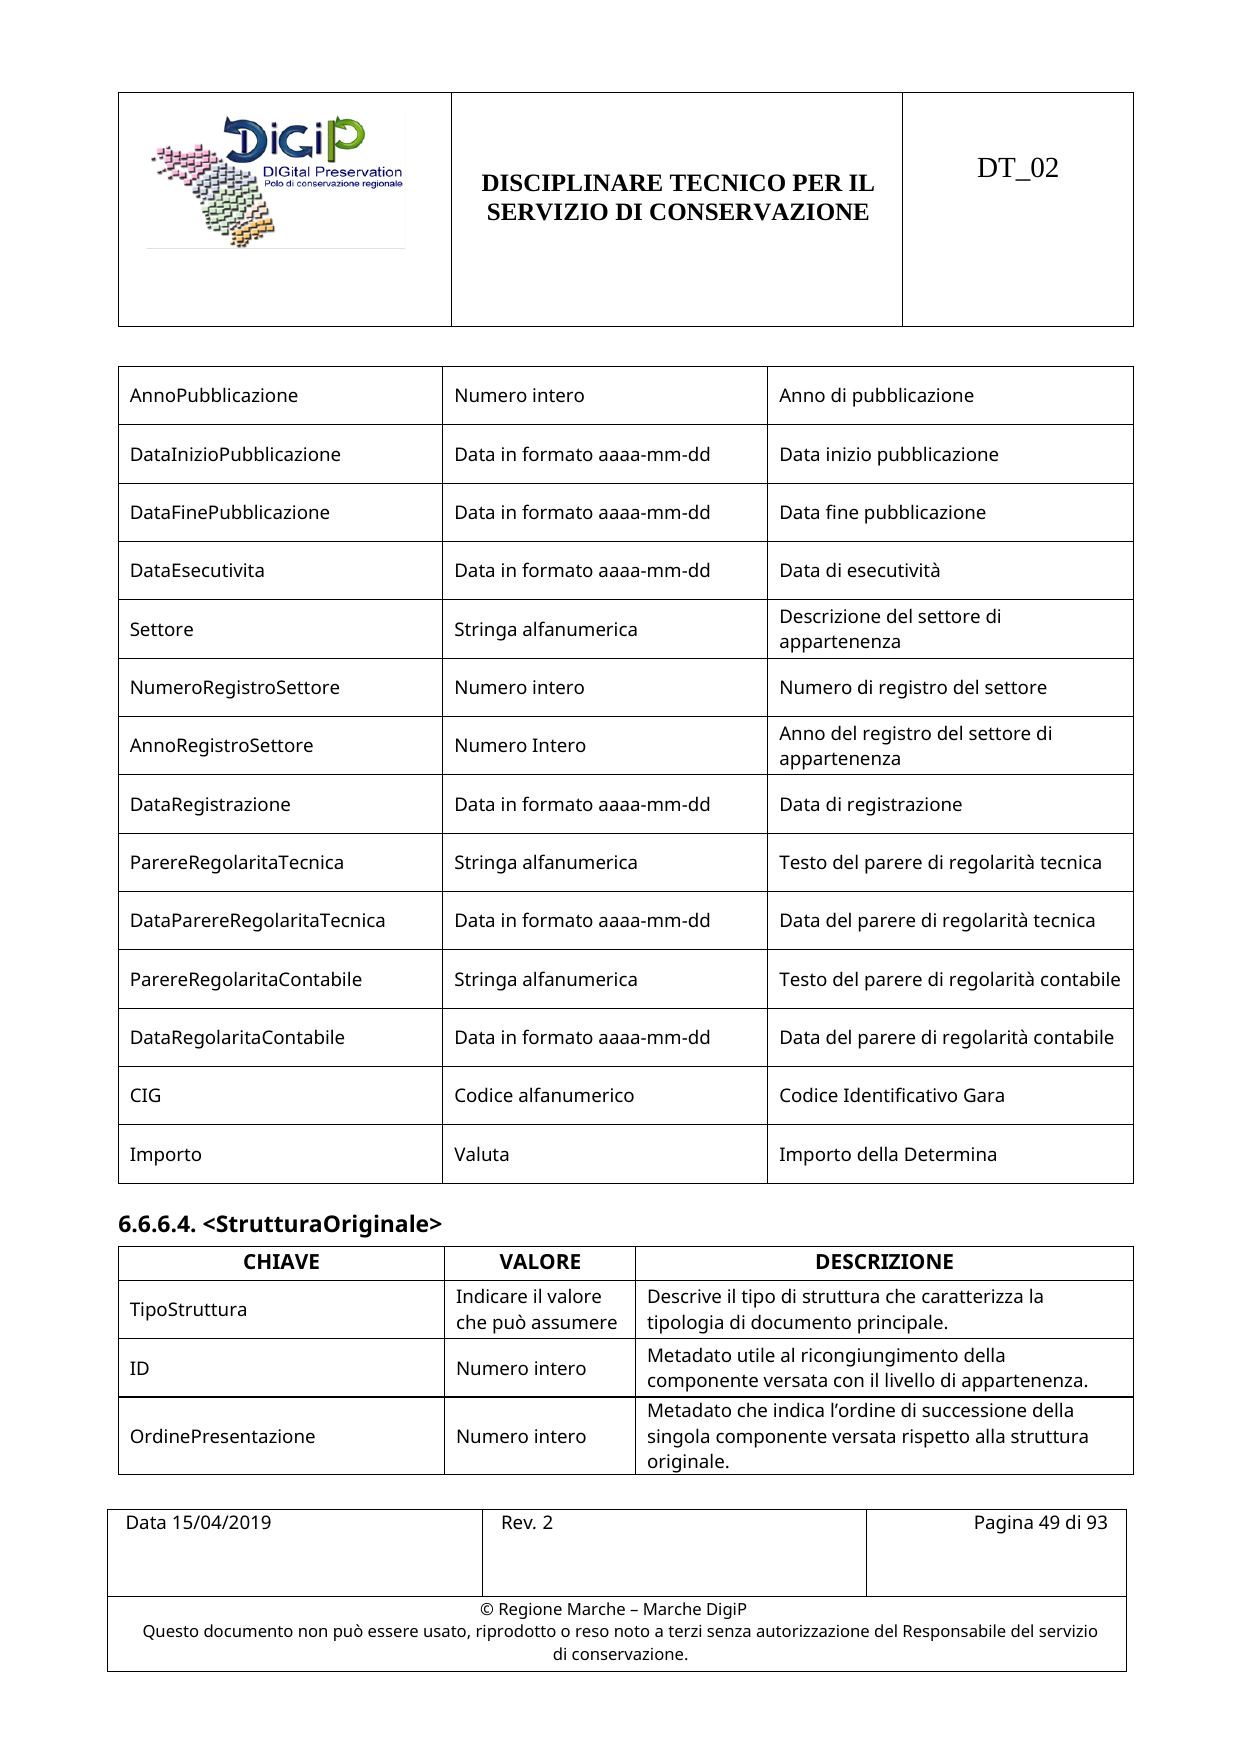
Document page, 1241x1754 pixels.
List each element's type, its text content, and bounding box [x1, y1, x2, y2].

table_cell Numero Intero [443, 717, 767, 774]
table_cell CIG [119, 1067, 442, 1124]
table_cell DataFinePubblicazione [119, 484, 442, 541]
table_cell Numero intero [443, 367, 767, 424]
table_cell Metadato che indica l’ordine di successione della singola componente versata rispetto alla struttura originale. [636, 1398, 1133, 1474]
table_cell Importo [119, 1125, 442, 1182]
table_cell Data in formato aaaa-mm-dd [443, 775, 767, 832]
table_cell Data in formato aaaa-mm-dd [443, 1009, 767, 1066]
table_cell NumeroRegistroSettore [119, 659, 442, 716]
table_cell Data in formato aaaa-mm-dd [443, 425, 767, 482]
table_cell Importo della Determina [768, 1125, 1133, 1182]
table_cell AnnoRegistroSettore [119, 717, 442, 774]
table_cell Descrive il tipo di struttura che caratterizza la tipologia di documento principale. [636, 1281, 1133, 1338]
table_cell ParereRegolaritaContabile [119, 950, 442, 1007]
table_cell Settore [119, 600, 442, 657]
table_cell Stringa alfanumerica [443, 600, 767, 657]
table_cell Descrizione del settore di appartenenza [768, 600, 1133, 657]
table_cell Data in formato aaaa-mm-dd [443, 892, 767, 949]
table_cell Numero intero [445, 1339, 635, 1396]
table_cell Data del parere di regolarità contabile [768, 1009, 1133, 1066]
table_cell Stringa alfanumerica [443, 950, 767, 1007]
subtitle 6.6.6.4. <StrutturaOriginale> [118, 1208, 1122, 1240]
table_cell Numero intero [443, 659, 767, 716]
table_cell Testo del parere di regolarità tecnica [768, 834, 1133, 891]
table_cell DataRegolaritaContabile [119, 1009, 442, 1066]
table_cell DataParereRegolaritaTecnica [119, 892, 442, 949]
table_cell Codice alfanumerico [443, 1067, 767, 1124]
table_cell Anno di pubblicazione [768, 367, 1133, 424]
table_cell Numero di registro del settore [768, 659, 1133, 716]
table_cell Codice Identificativo Gara [768, 1067, 1133, 1124]
table_cell ID [119, 1339, 444, 1396]
table_cell Stringa alfanumerica [443, 834, 767, 891]
table_cell Data di esecutività [768, 542, 1133, 599]
table_cell Indicare il valore che può assumere [445, 1281, 635, 1338]
table_cell OrdinePresentazione [119, 1398, 444, 1474]
table_cell ParereRegolaritaTecnica [119, 834, 442, 891]
table_header VALORE [445, 1247, 635, 1280]
table_cell Data inizio pubblicazione [768, 425, 1133, 482]
picture [146, 112, 406, 249]
table_cell Data fine pubblicazione [768, 484, 1133, 541]
table_cell TipoStruttura [119, 1281, 444, 1338]
table_cell Data del parere di regolarità tecnica [768, 892, 1133, 949]
table_cell DataInizioPubblicazione [119, 425, 442, 482]
table_cell Data di registrazione [768, 775, 1133, 832]
table_cell Valuta [443, 1125, 767, 1182]
table_cell Anno del registro del settore di appartenenza [768, 717, 1133, 774]
table_cell Data in formato aaaa-mm-dd [443, 484, 767, 541]
table_cell Metadato utile al ricongiungimento della componente versata con il livello di appartenenza. [636, 1339, 1133, 1396]
table_header CHIAVE [119, 1247, 444, 1280]
table_cell AnnoPubblicazione [119, 367, 442, 424]
table_cell Data in formato aaaa-mm-dd [443, 542, 767, 599]
table_cell DataEsecutivita [119, 542, 442, 599]
table_cell Testo del parere di regolarità contabile [768, 950, 1133, 1007]
table_header DESCRIZIONE [636, 1247, 1133, 1280]
table_cell DataRegistrazione [119, 775, 442, 832]
table_cell Numero intero [445, 1398, 635, 1474]
